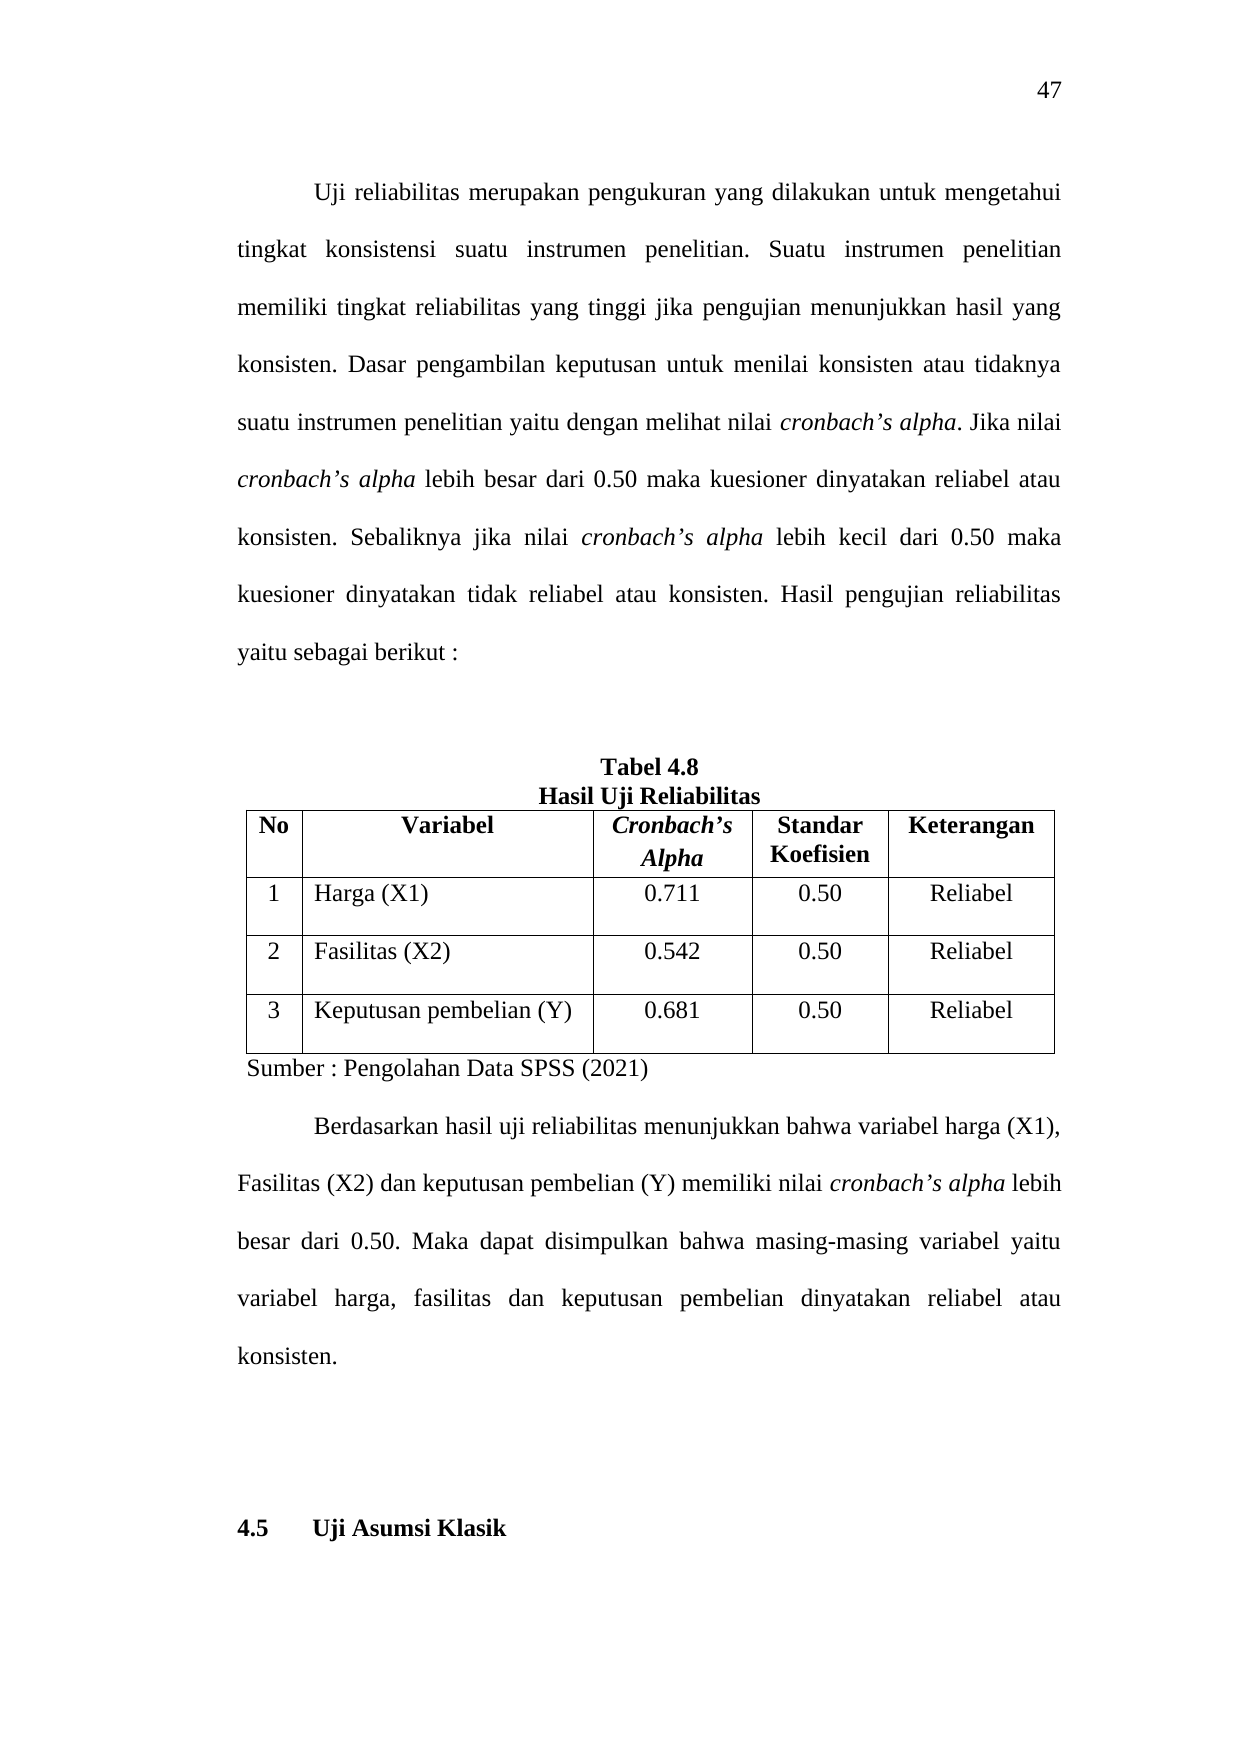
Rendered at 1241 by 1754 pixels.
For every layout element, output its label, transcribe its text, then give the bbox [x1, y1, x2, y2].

list Uji Asumsi Klasik [237, 1513, 1063, 1542]
table_cell 0.50 [753, 936, 888, 994]
table_cell 3 [247, 995, 302, 1052]
table_cell 1 [247, 878, 302, 935]
table_cell 0.542 [594, 936, 752, 994]
table_cell 0.681 [594, 995, 752, 1052]
list Sumber : Pengolahan Data SPSS (2021) [237, 1053, 1062, 1082]
table_cell Reliabel [889, 936, 1054, 994]
table_header Standar Koefisien [753, 811, 888, 877]
table_cell Harga (X1) [303, 878, 593, 935]
table_header Cronbach’s Alpha [594, 811, 752, 877]
table_cell 2 [247, 936, 302, 994]
table_header Variabel [303, 811, 593, 877]
table_cell Keputusan pembelian (Y) [303, 995, 593, 1052]
list Hasil Uji Reliabilitas [237, 781, 1062, 809]
list Uji reliabilitas merupakan pengukuran yang dilakukan untuk mengetahui tingkat konsistensi suatu instrumen penelitian. Suatu instrumen penelitian memiliki tingkat reliabilitas yang tinggi jika pengujian menunjukkan hasil yang konsisten. Dasar pengambilan keputusan untuk menilai konsisten atau tidaknya suatu instrumen penelitian yaitu dengan melihat nilai cronbach’s alpha. Jika nilai cronbach’s alpha lebih besar dari 0.50 maka kuesioner dinyatakan reliabel atau konsisten. Sebaliknya jika nilai cronbach’s alpha lebih kecil dari 0.50 maka kuesioner dinyatakan tidak reliabel atau konsisten. Hasil pengujian reliabilitas yaitu sebagai berikut : [237, 177, 1062, 666]
table_cell Reliabel [889, 995, 1054, 1052]
list Berdasarkan hasil uji reliabilitas menunjukkan bahwa variabel harga (X1), Fasilitas (X2) dan keputusan pembelian (Y) memiliki nilai cronbach’s alpha lebih besar dari 0.50. Maka dapat disimpulkan bahwa masing-masing variabel yaitu variabel harga, fasilitas dan keputusan pembelian dinyatakan reliabel atau konsisten. [237, 1111, 1062, 1370]
table_cell 0.50 [753, 878, 888, 935]
table_cell Fasilitas (X2) [303, 936, 593, 994]
list Tabel 4.8 [237, 752, 1062, 781]
table_cell 0.711 [594, 878, 752, 935]
table_header Keterangan [889, 811, 1054, 877]
table_header No [247, 811, 302, 877]
table_cell 0.50 [753, 995, 888, 1052]
table_cell Reliabel [889, 878, 1054, 935]
